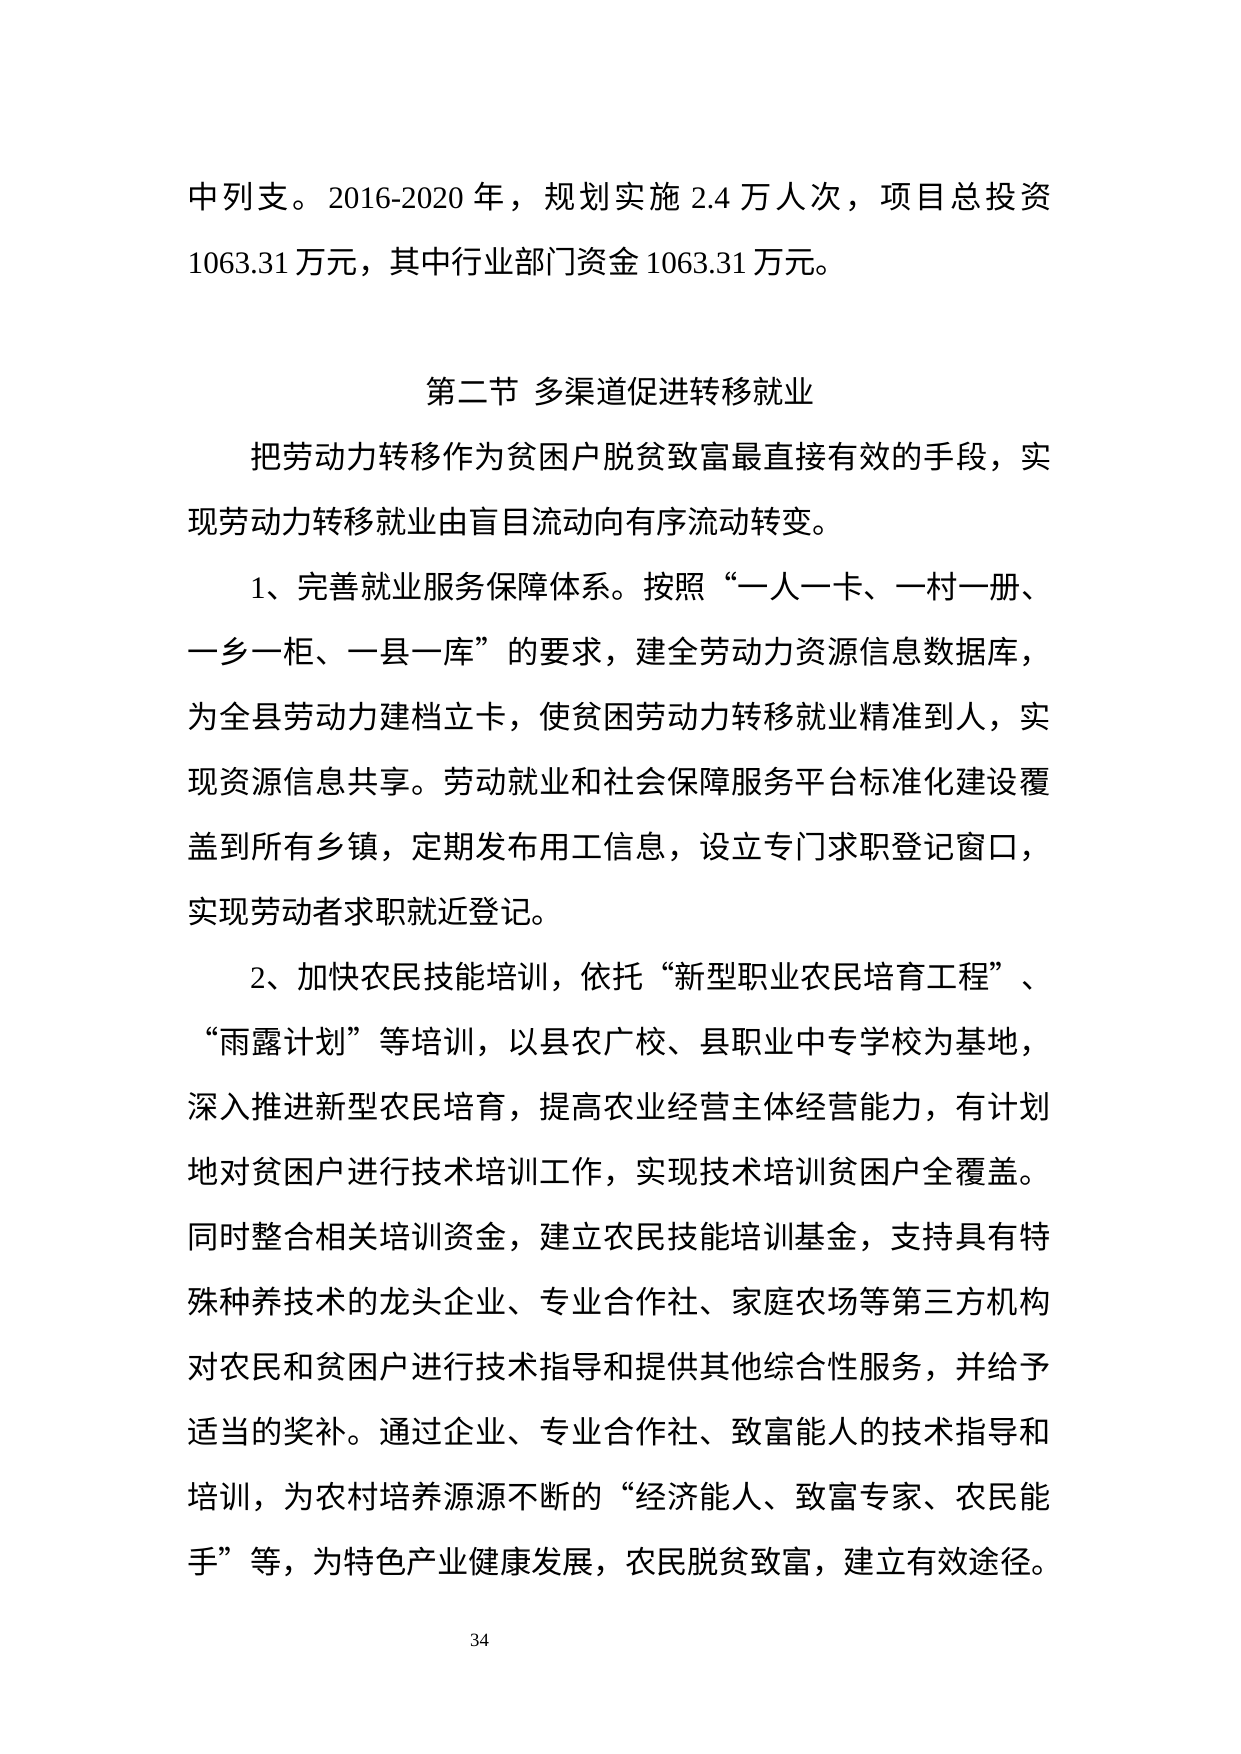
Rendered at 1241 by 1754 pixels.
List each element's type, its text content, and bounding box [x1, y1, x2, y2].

text 2、加快农民技能培训，依托“新型职业农民培育工程”、“雨露计划”等培训，以县农广校、县职业中专学校为基地，深入推进新型农民培育，提高农业经营主体经营能力，有计划地对贫困户进行技术培训工作，实现技术培训贫困户全覆盖。同时整合相关培训资金，建立农民技能培训基金，支持具有特殊种养技术的龙头企业、专业合作社、家庭农场等第三方机构对农民和贫困户进行技术指导和提供其他综合性服务，并给予适当的奖补。通过企业、专业合作社、致富能人的技术指导和培训，为农村培养源源不断的“经济能人、致富专家、农民能手”等，为特色产业健康发展，农民脱贫致富，建立有效途径。 [187, 942, 1053, 1592]
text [187, 162, 1053, 292]
text 1、完善就业服务保障体系。按照“一人一卡、一村一册、一乡一柜、一县一库”的要求，建全劳动力资源信息数据库，为全县劳动力建档立卡，使贫困劳动力转移就业精准到人，实现资源信息共享。劳动就业和社会保障服务平台标准化建设覆盖到所有乡镇，定期发布用工信息，设立专门求职登记窗口，实现劳动者求职就近登记。 [187, 552, 1053, 942]
text 把劳动力转移作为贫困户脱贫致富最直接有效的手段，实现劳动力转移就业由盲目流动向有序流动转变。 [187, 422, 1053, 552]
text 第二节 多渠道促进转移就业 [187, 357, 1053, 422]
